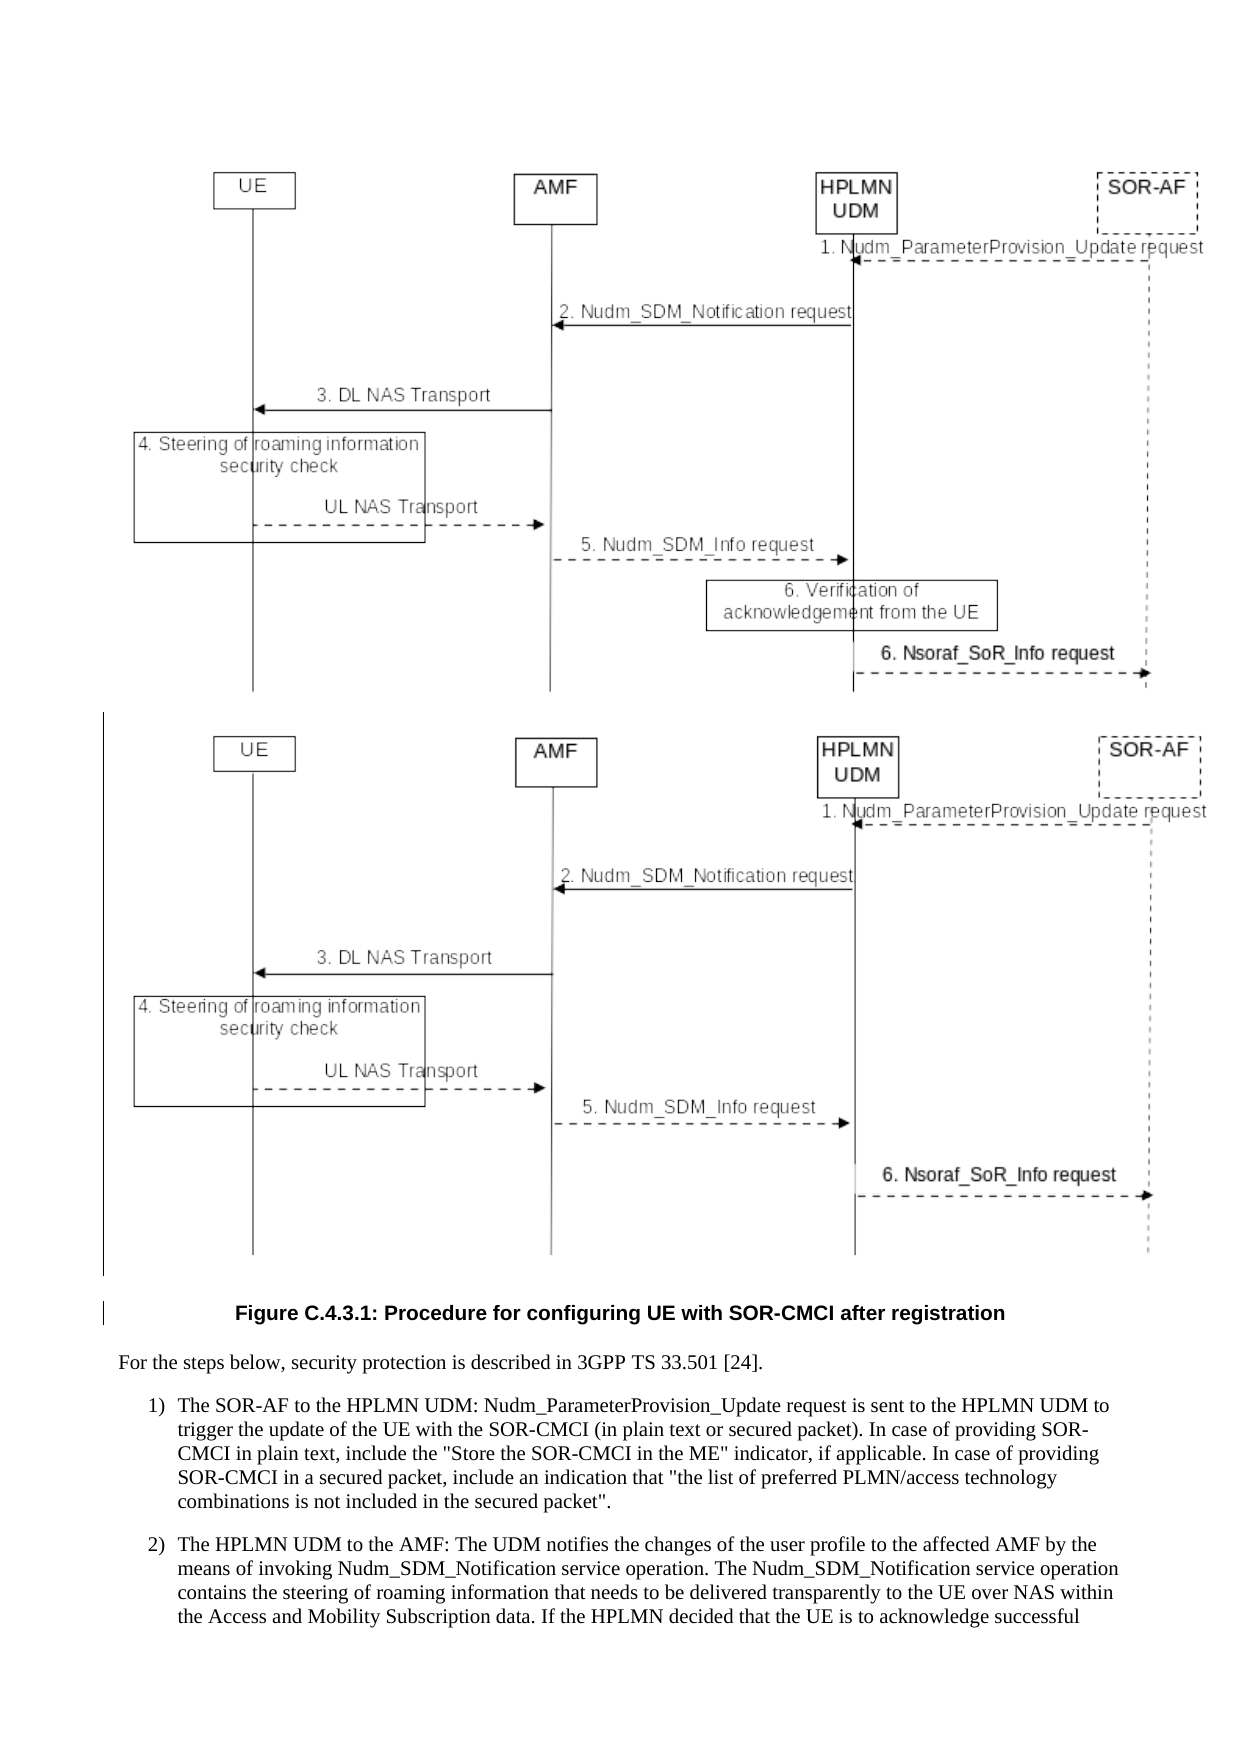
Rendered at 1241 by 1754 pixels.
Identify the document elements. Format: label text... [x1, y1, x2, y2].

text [148, 1532, 1122, 1628]
text For the steps below, security protection is described in 3GPP TS 33.501 [24]. [118, 1350, 1122, 1374]
text 1) The SOR-AF to the HPLMN UDM: Nudm_ParameterProvision_Update request is sent to the HPLMN UDM to trigger the update of the UE with the SOR-CMCI (in plain text or secured packet). In case of providing SOR-CMCI in plain text, include the "Store the SOR-CMCI in the ME" indicator, if applicable. In case of providing SOR-CMCI in a secured packet, include an indication that "the list of preferred PLMN/access technology combinations is not included in the secured packet". [148, 1393, 1122, 1513]
text Figure C.4.3.1: Procedure for configuring UE with SOR-CMCI after registration [118, 1301, 1122, 1325]
